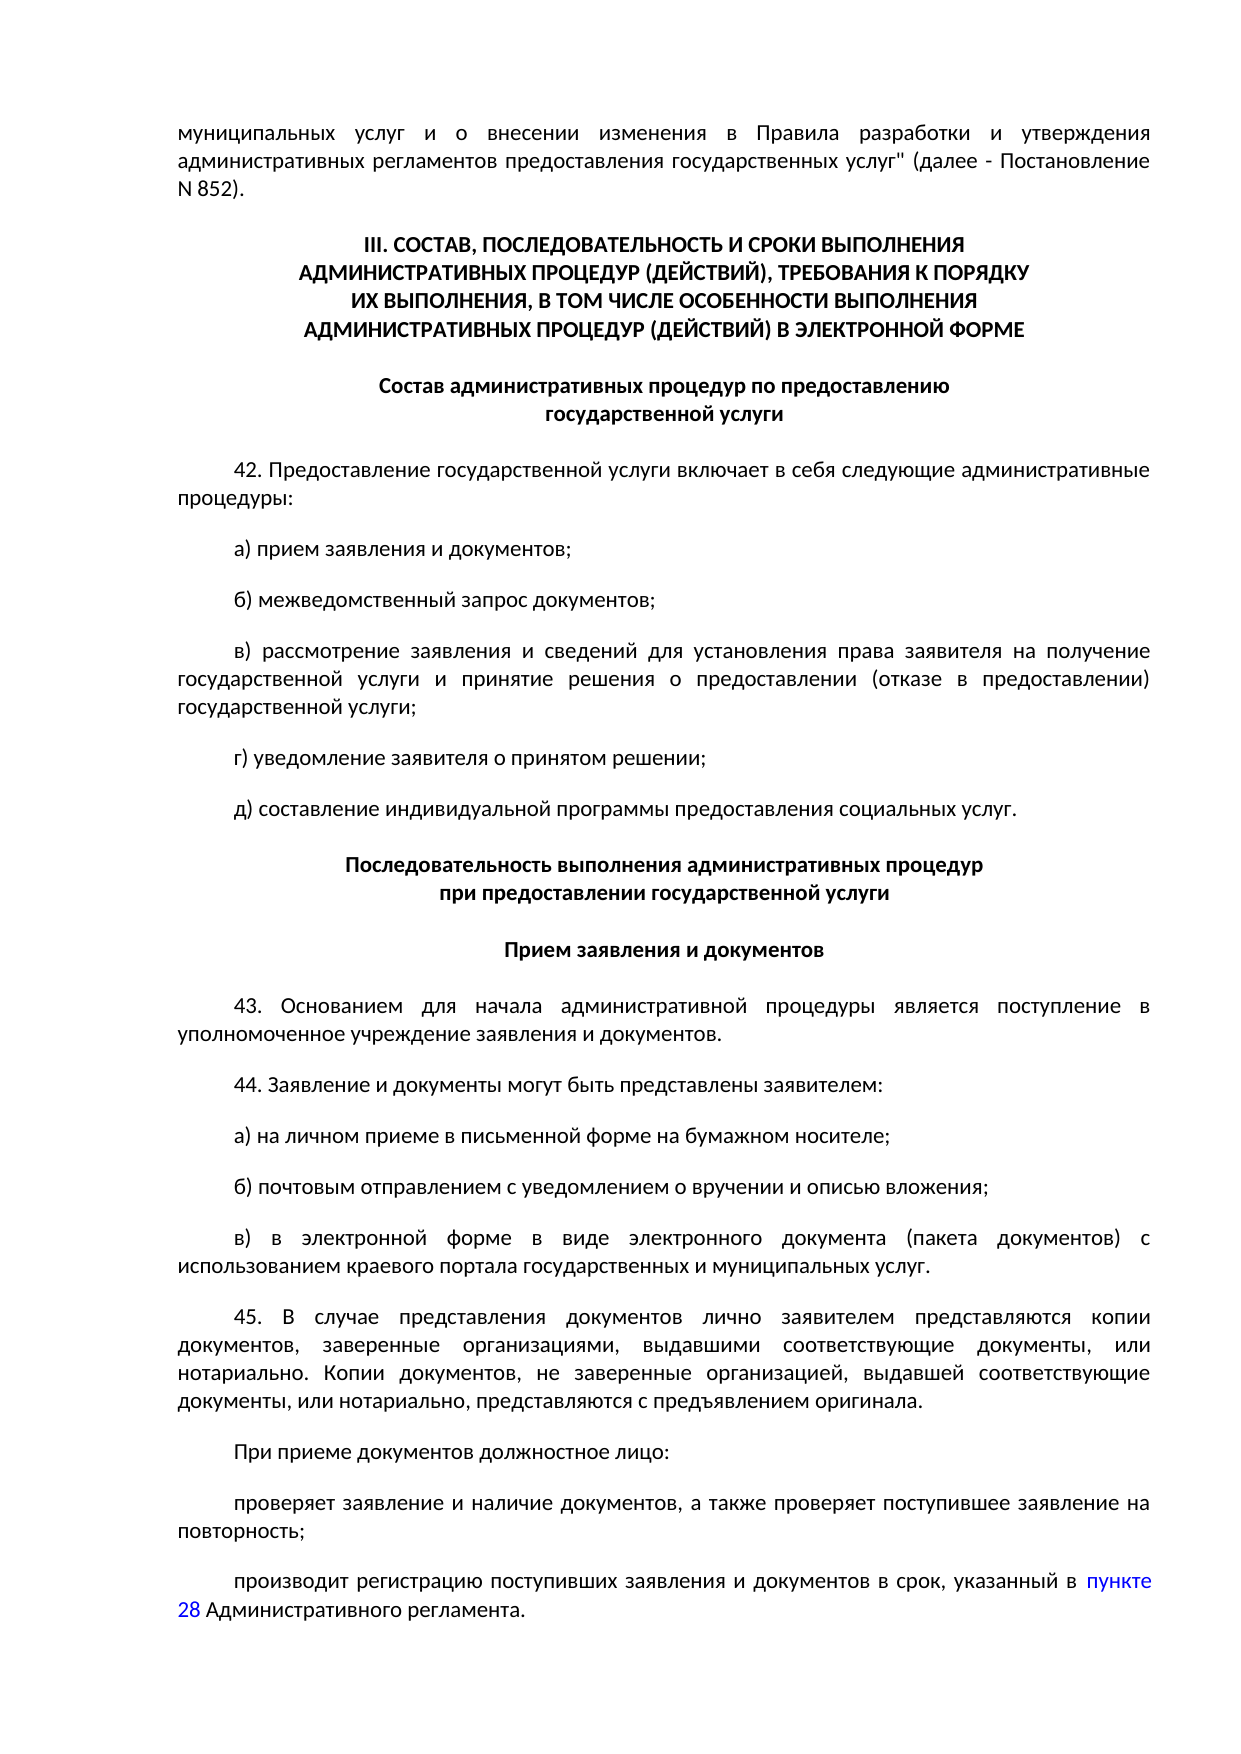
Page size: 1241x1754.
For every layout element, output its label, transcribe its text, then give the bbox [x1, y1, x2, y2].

text а) на личном приеме в письменной форме на бумажном носителе; [177, 1121, 1152, 1149]
text 43. Основанием для начала административной процедуры является поступление в уполномоченное учреждение заявления и документов. [177, 991, 1152, 1047]
text при предоставлении государственной услуги [177, 878, 1152, 907]
text Состав административных процедур по предоставлению [177, 371, 1152, 399]
text 42. Предоставление государственной услуги включает в себя следующие административные процедуры: [177, 455, 1152, 511]
text в) рассмотрение заявления и сведений для установления права заявителя на получение государственной услуги и принятие решения о предоставлении (отказе в предоставлении) государственной услуги; [177, 636, 1152, 720]
text д) составление индивидуальной программы предоставления социальных услуг. [177, 794, 1152, 822]
text Прием заявления и документов [177, 935, 1152, 963]
text в) в электронной форме в виде электронного документа (пакета документов) с использованием краевого портала государственных и муниципальных услуг. [177, 1223, 1152, 1279]
text При приеме документов должностное лицо: [177, 1437, 1152, 1465]
text АДМИНИСТРАТИВНЫХ ПРОЦЕДУР (ДЕЙСТВИЙ) В ЭЛЕКТРОННОЙ ФОРМЕ [177, 315, 1152, 343]
text проверяет заявление и наличие документов, а также проверяет поступившее заявление на повторность; [177, 1488, 1152, 1544]
text 45. В случае представления документов лично заявителем представляются копии документов, заверенные организациями, выдавшими соответствующие документы, или нотариально. Копии документов, не заверенные организацией, выдавшей соответствующие документы, или нотариально, представляются с предъявлением оригинала. [177, 1302, 1152, 1414]
text б) межведомственный запрос документов; [177, 585, 1152, 613]
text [177, 118, 1152, 202]
text ИХ ВЫПОЛНЕНИЯ, В ТОМ ЧИСЛЕ ОСОБЕННОСТИ ВЫПОЛНЕНИЯ [177, 287, 1152, 315]
text государственной услуги [177, 399, 1152, 427]
text 44. Заявление и документы могут быть представлены заявителем: [177, 1070, 1152, 1098]
text а) прием заявления и документов; [177, 534, 1152, 562]
text производит регистрацию поступивших заявления и документов в срок, указанный в пункте 28 Административного регламента. [177, 1567, 1152, 1623]
text III. СОСТАВ, ПОСЛЕДОВАТЕЛЬНОСТЬ И СРОКИ ВЫПОЛНЕНИЯ [177, 230, 1152, 258]
text б) почтовым отправлением с уведомлением о вручении и описью вложения; [177, 1172, 1152, 1200]
text г) уведомление заявителя о принятом решении; [177, 743, 1152, 771]
text АДМИНИСТРАТИВНЫХ ПРОЦЕДУР (ДЕЙСТВИЙ), ТРЕБОВАНИЯ К ПОРЯДКУ [177, 258, 1152, 287]
text Последовательность выполнения административных процедур [177, 850, 1152, 878]
